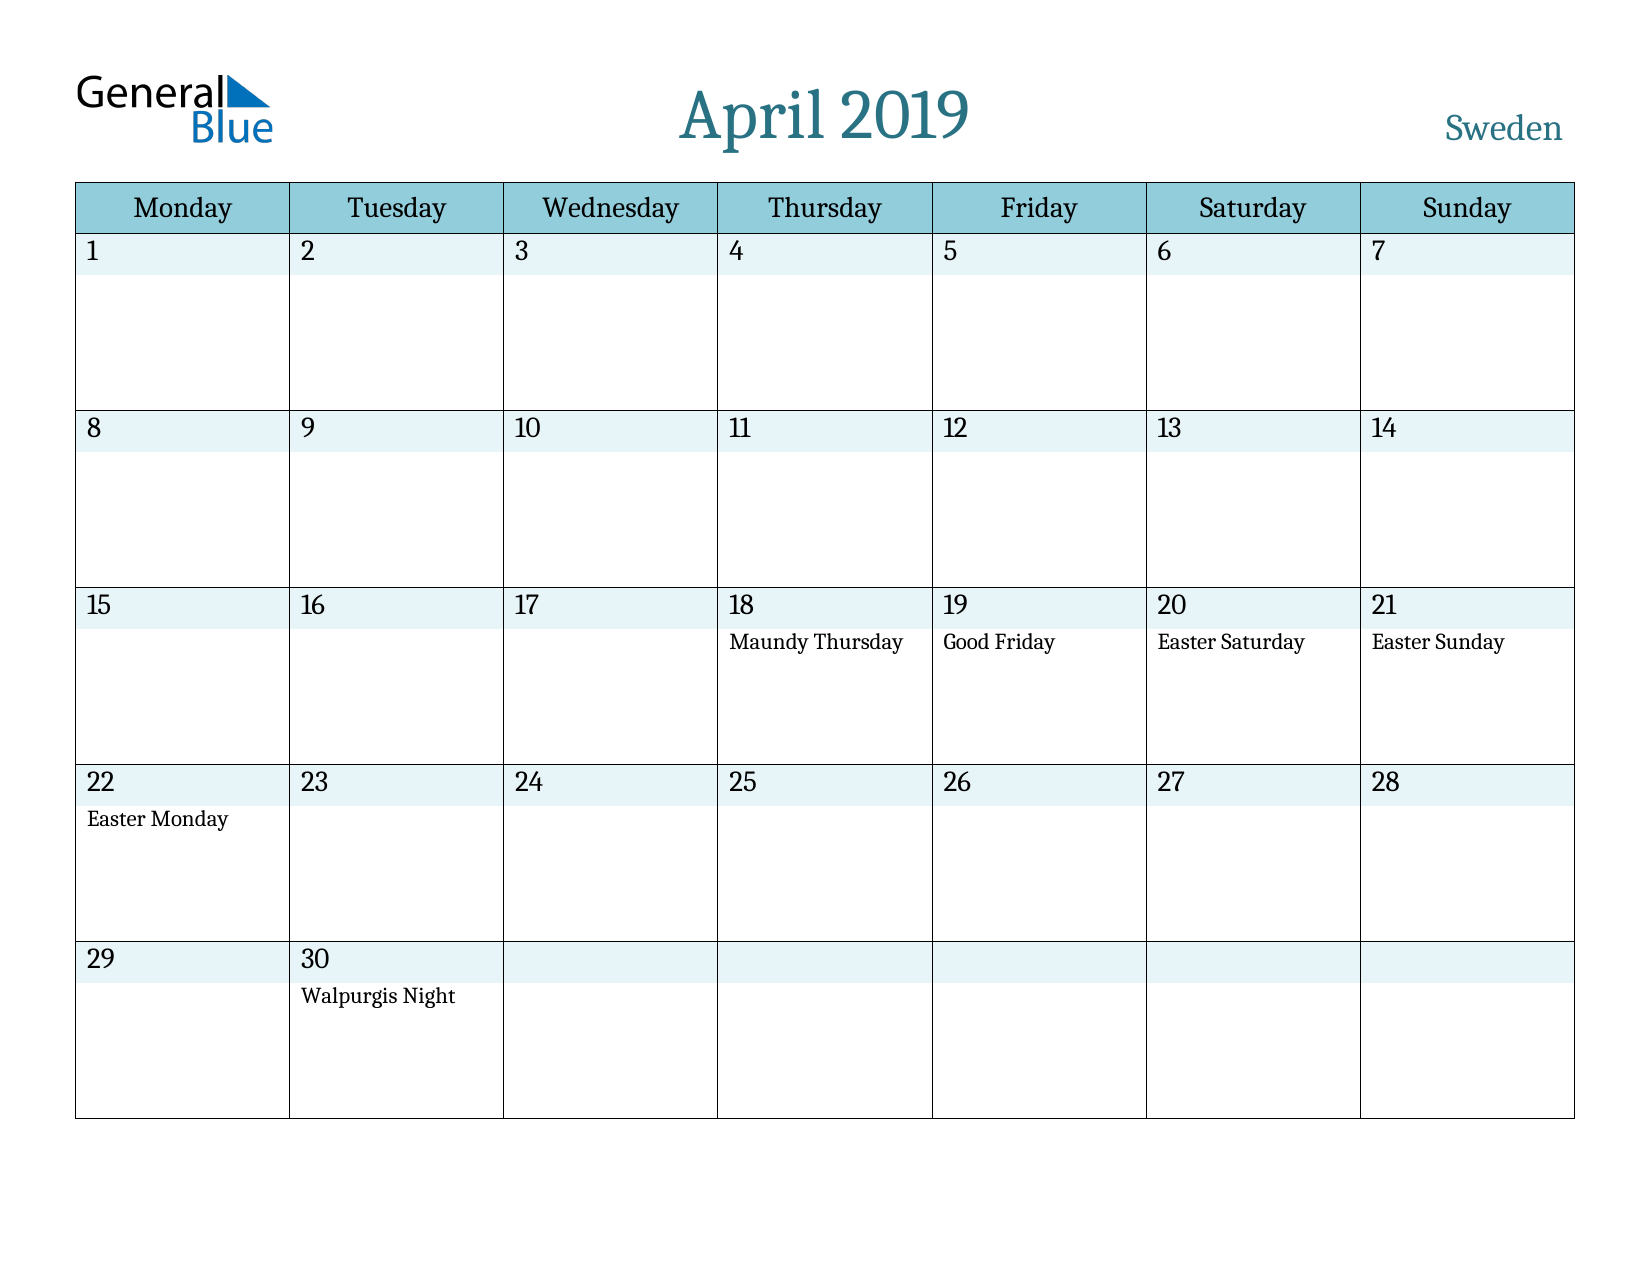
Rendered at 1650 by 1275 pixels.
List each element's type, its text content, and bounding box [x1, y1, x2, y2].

table_cell [290, 629, 503, 764]
table_cell [1361, 983, 1574, 1118]
table_cell 10 [504, 411, 717, 452]
table_cell [76, 629, 289, 764]
table_cell 3 [504, 234, 717, 275]
table_cell 11 [718, 411, 932, 452]
table_cell Maundy Thursday [718, 629, 932, 764]
table_cell 14 [1361, 411, 1574, 452]
table_cell [1361, 275, 1574, 410]
picture [77, 75, 273, 143]
table_cell 28 [1361, 765, 1574, 806]
table_cell Walpurgis Night [290, 983, 503, 1118]
table_cell 27 [1147, 765, 1360, 806]
table_cell [1147, 806, 1360, 941]
table_cell Wednesday [504, 183, 717, 233]
table_cell [1147, 275, 1360, 410]
table_cell [76, 452, 289, 587]
table_cell Easter Sunday [1361, 629, 1574, 764]
table_cell 26 [933, 765, 1146, 806]
table_cell [76, 275, 289, 410]
table_cell [504, 806, 717, 941]
table_cell [290, 275, 503, 410]
table_cell 15 [76, 588, 289, 629]
table_cell 30 [290, 942, 503, 983]
table_cell 22 [76, 765, 289, 806]
table_cell 7 [1361, 234, 1574, 275]
table_cell 4 [718, 234, 932, 275]
table_cell 16 [290, 588, 503, 629]
table_cell Easter Monday [76, 806, 289, 941]
table_cell [718, 806, 932, 941]
table_cell [1361, 806, 1574, 941]
table_cell Good Friday [933, 629, 1146, 764]
table_cell [290, 452, 503, 587]
table_cell [290, 806, 503, 941]
table_cell [504, 983, 717, 1118]
table_cell 19 [933, 588, 1146, 629]
table_cell 21 [1361, 588, 1574, 629]
table_cell [76, 983, 289, 1118]
table_cell [933, 806, 1146, 941]
table_cell [504, 275, 717, 410]
table_cell Easter Saturday [1147, 629, 1360, 764]
table_cell [718, 942, 932, 983]
table_cell Thursday [718, 183, 932, 233]
table_cell [718, 983, 932, 1118]
table_cell [718, 452, 932, 587]
table_cell 23 [290, 765, 503, 806]
table_cell 5 [933, 234, 1146, 275]
table_cell [1147, 452, 1360, 587]
table_header April 2019 [504, 75, 1146, 182]
table_cell [933, 275, 1146, 410]
table_cell [504, 452, 717, 587]
table_cell Saturday [1147, 183, 1360, 233]
table_header Sweden [1146, 75, 1574, 182]
table_cell [933, 452, 1146, 587]
table_cell [933, 983, 1146, 1118]
table_cell [1147, 983, 1360, 1118]
table_cell [1147, 942, 1360, 983]
table_cell Friday [933, 183, 1146, 233]
table_cell [933, 942, 1146, 983]
table_cell [504, 942, 717, 983]
table_cell [1361, 452, 1574, 587]
table_cell 8 [76, 411, 289, 452]
table_cell 2 [290, 234, 503, 275]
table_cell Tuesday [290, 183, 503, 233]
table_cell Sunday [1361, 183, 1574, 233]
table_cell 13 [1147, 411, 1360, 452]
table_cell [718, 275, 932, 410]
table_cell 29 [76, 942, 289, 983]
table_cell 17 [504, 588, 717, 629]
table_cell 25 [718, 765, 932, 806]
table_cell 6 [1147, 234, 1360, 275]
table_cell Monday [76, 183, 289, 233]
table_cell 24 [504, 765, 717, 806]
table_cell [1361, 942, 1574, 983]
table_cell 9 [290, 411, 503, 452]
table_cell 18 [718, 588, 932, 629]
table_header [76, 75, 503, 182]
table_cell 12 [933, 411, 1146, 452]
table_cell [504, 629, 717, 764]
table_cell 20 [1147, 588, 1360, 629]
table_cell 1 [76, 234, 289, 275]
